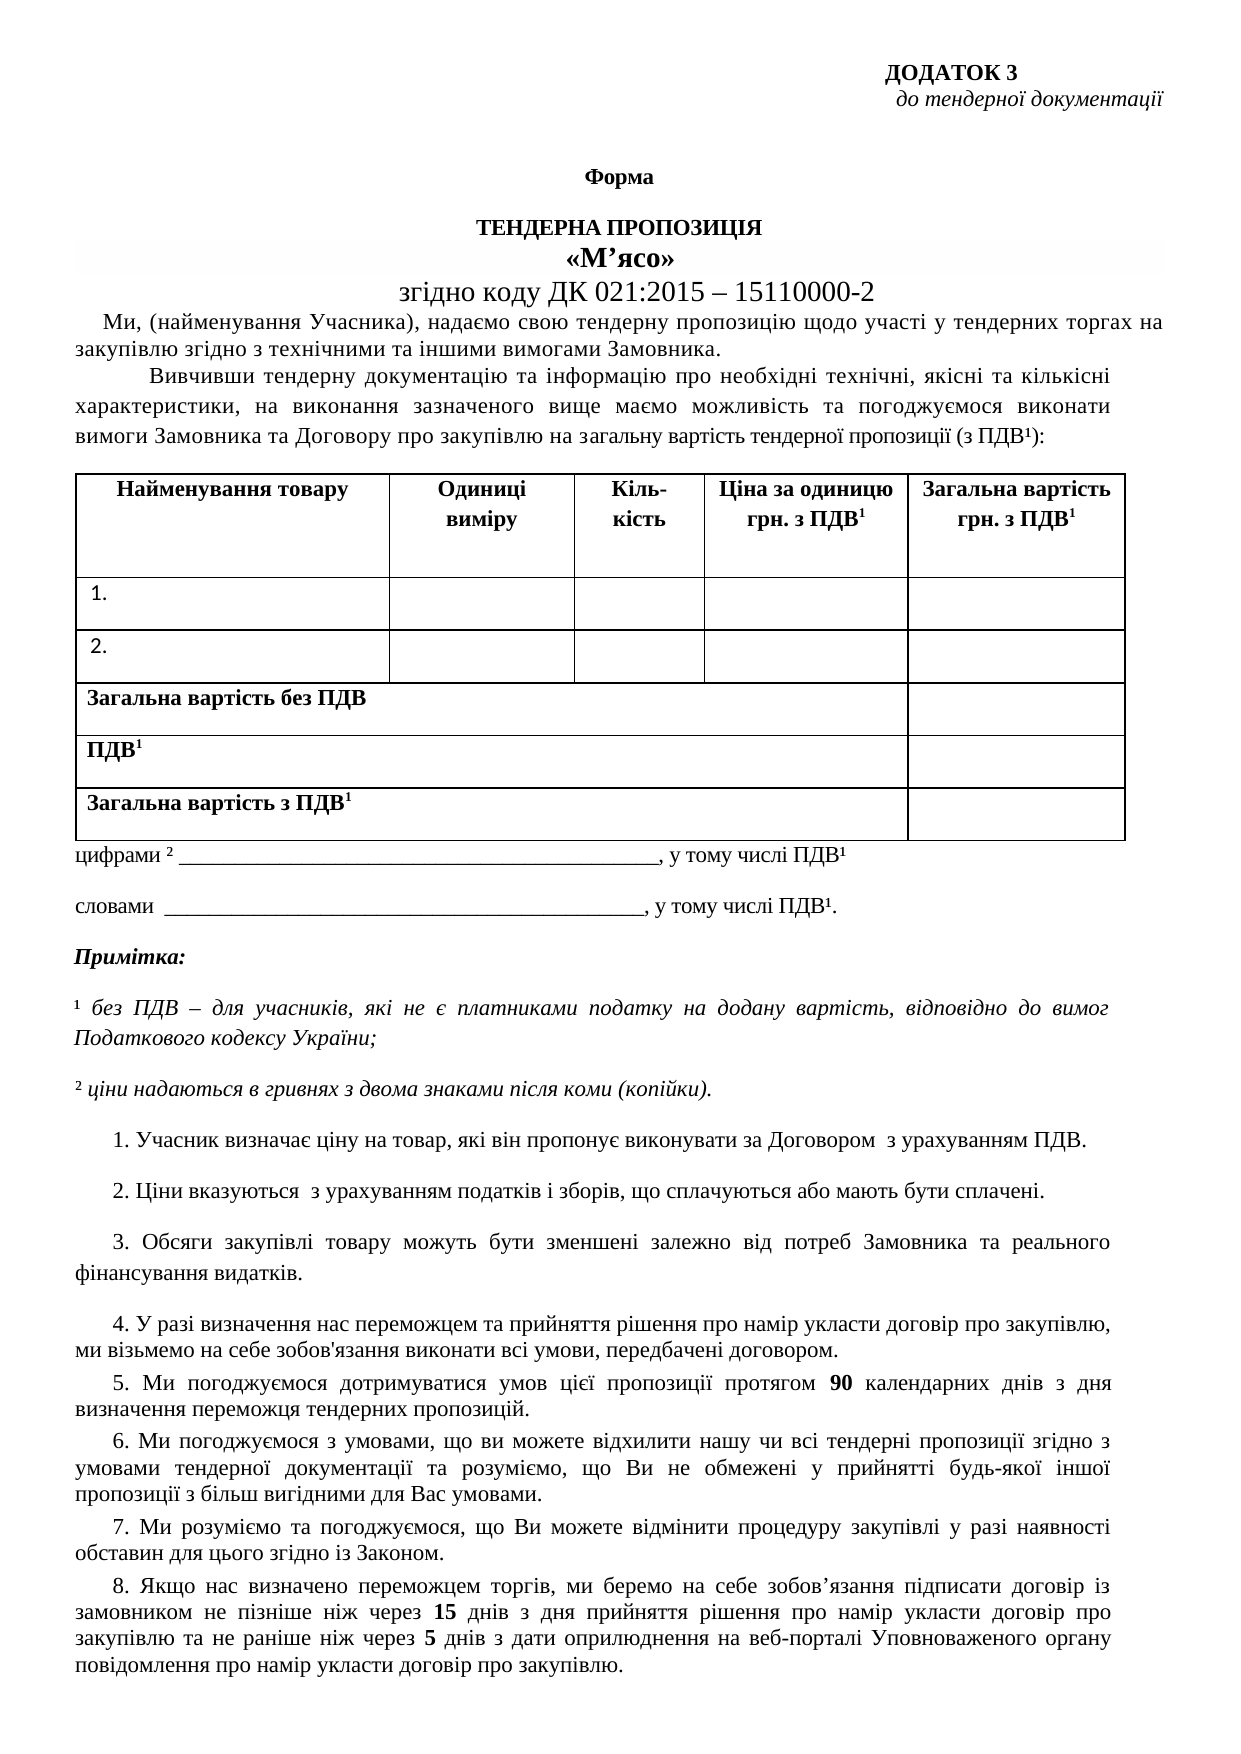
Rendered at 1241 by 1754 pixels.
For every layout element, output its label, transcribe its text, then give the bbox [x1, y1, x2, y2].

text ² ціни надаються в гривнях з двома знаками після коми (копійки). [75, 1075, 1112, 1102]
table_header Кіль-кість [575, 475, 704, 577]
text ¹ без ПДВ – для учасників, які не є платниками податку на додану вартість, відповідно до вимог Податкового кодексу України; [73, 994, 1112, 1051]
text 4. У разі визначення нас переможцем та прийняття рішення про намір укласти договір про закупівлю, ми візьмемо на себе зобов'язання виконати всі умови, передбачені договором. [75, 1309, 1112, 1362]
text Форма [73, 163, 1165, 189]
table_header Загальна вартість грн. з ПДВ1 [909, 475, 1124, 577]
table_cell [909, 736, 1124, 787]
text 1. Учасник визначає ціну на товар, які він пропонує виконувати за Договором з урахуванням ПДВ. [75, 1126, 1112, 1153]
table_header Одиниці виміру [390, 475, 574, 577]
text 5. Ми погоджуємося дотримуватися умов цієї пропозиції протягом 90 календарних днів з дня визначення переможця тендерних пропозицій. [75, 1368, 1112, 1421]
table_cell [909, 578, 1124, 629]
text 6. Ми погоджуємося з умовами, що ви можете відхилити нашу чи всі тендерні пропозиції згідно з умовами тендерної документації та розуміємо, що Ви не обмежені у прийнятті будь-якої іншої пропозиції з більш вигідними для Вас умовами. [75, 1427, 1112, 1507]
text цифрами ² ___________________________________________, у тому числі ПДВ¹ [75, 841, 1192, 867]
text згідно коду ДК 021:2015 – 15110000-2 [108, 274, 1165, 307]
table_cell [909, 789, 1124, 840]
text 2. Ціни вказуються з урахуванням податків і зборів, що сплачуються або мають бути сплачені. [75, 1177, 1112, 1204]
table_header Ціна за одиницю грн. з ПДВ1 [705, 475, 907, 577]
table_cell ПДВ1 [77, 736, 907, 787]
table_cell [909, 631, 1124, 682]
text Вивчивши тендерну документацію та інформацію про необхідні технічні, якісні та кількісні характеристики, на виконання зазначеного вище маємо можливість та погоджуємося виконати вимоги Замовника та Договору про закупівлю на загальну вартість тендерної пропозиції (з ПДВ¹): [75, 362, 1112, 448]
table_cell [575, 631, 704, 682]
table_cell [390, 631, 574, 682]
text 7. Ми розуміємо та погоджуємося, що Ви можете відмінити процедуру закупівлі у разі наявності обставин для цього згідно із Законом. [75, 1513, 1112, 1566]
table_cell [909, 684, 1124, 734]
text ДОДАТОК 3 [664, 59, 1165, 85]
table_cell [575, 578, 704, 629]
text словами ___________________________________________, у тому числі ПДВ¹. [75, 892, 1192, 918]
text Ми, (найменування Учасника), надаємо свою тендерну пропозицію щодо участі у тендерних торгах на закупівлю згідно з технічними та іншими вимогами Замовника. [75, 307, 1165, 362]
table_cell [77, 631, 389, 682]
table_cell [77, 578, 389, 629]
text до тендерної документації [664, 85, 1165, 112]
table_cell [705, 631, 907, 682]
text ТЕНДЕРНА ПРОПОЗИЦІЯ [73, 214, 1165, 240]
table_cell Загальна вартість з ПДВ1 [77, 789, 907, 840]
table_cell [390, 578, 574, 629]
text Примітка: [73, 943, 1112, 969]
text 3. Обсяги закупівлі товару можуть бути зменшені залежно від потреб Замовника та реального фінансування видатків. [75, 1228, 1112, 1285]
text 8. Якщо нас визначено переможцем торгів, ми беремо на себе зобов’язання підписати договір із замовником не пізніше ніж через 15 днів з дня прийняття рішення про намір укласти договір про закупівлю та не раніше ніж через 5 днів з дати оприлюднення на веб-порталі Уповноваженого органу повідомлення про намір укласти договір про закупівлю. [75, 1572, 1112, 1677]
text «М’ясо» [75, 240, 1165, 274]
table_cell Загальна вартість без ПДВ [77, 684, 907, 734]
table_header Найменування товару [77, 475, 389, 577]
table_cell [705, 578, 907, 629]
